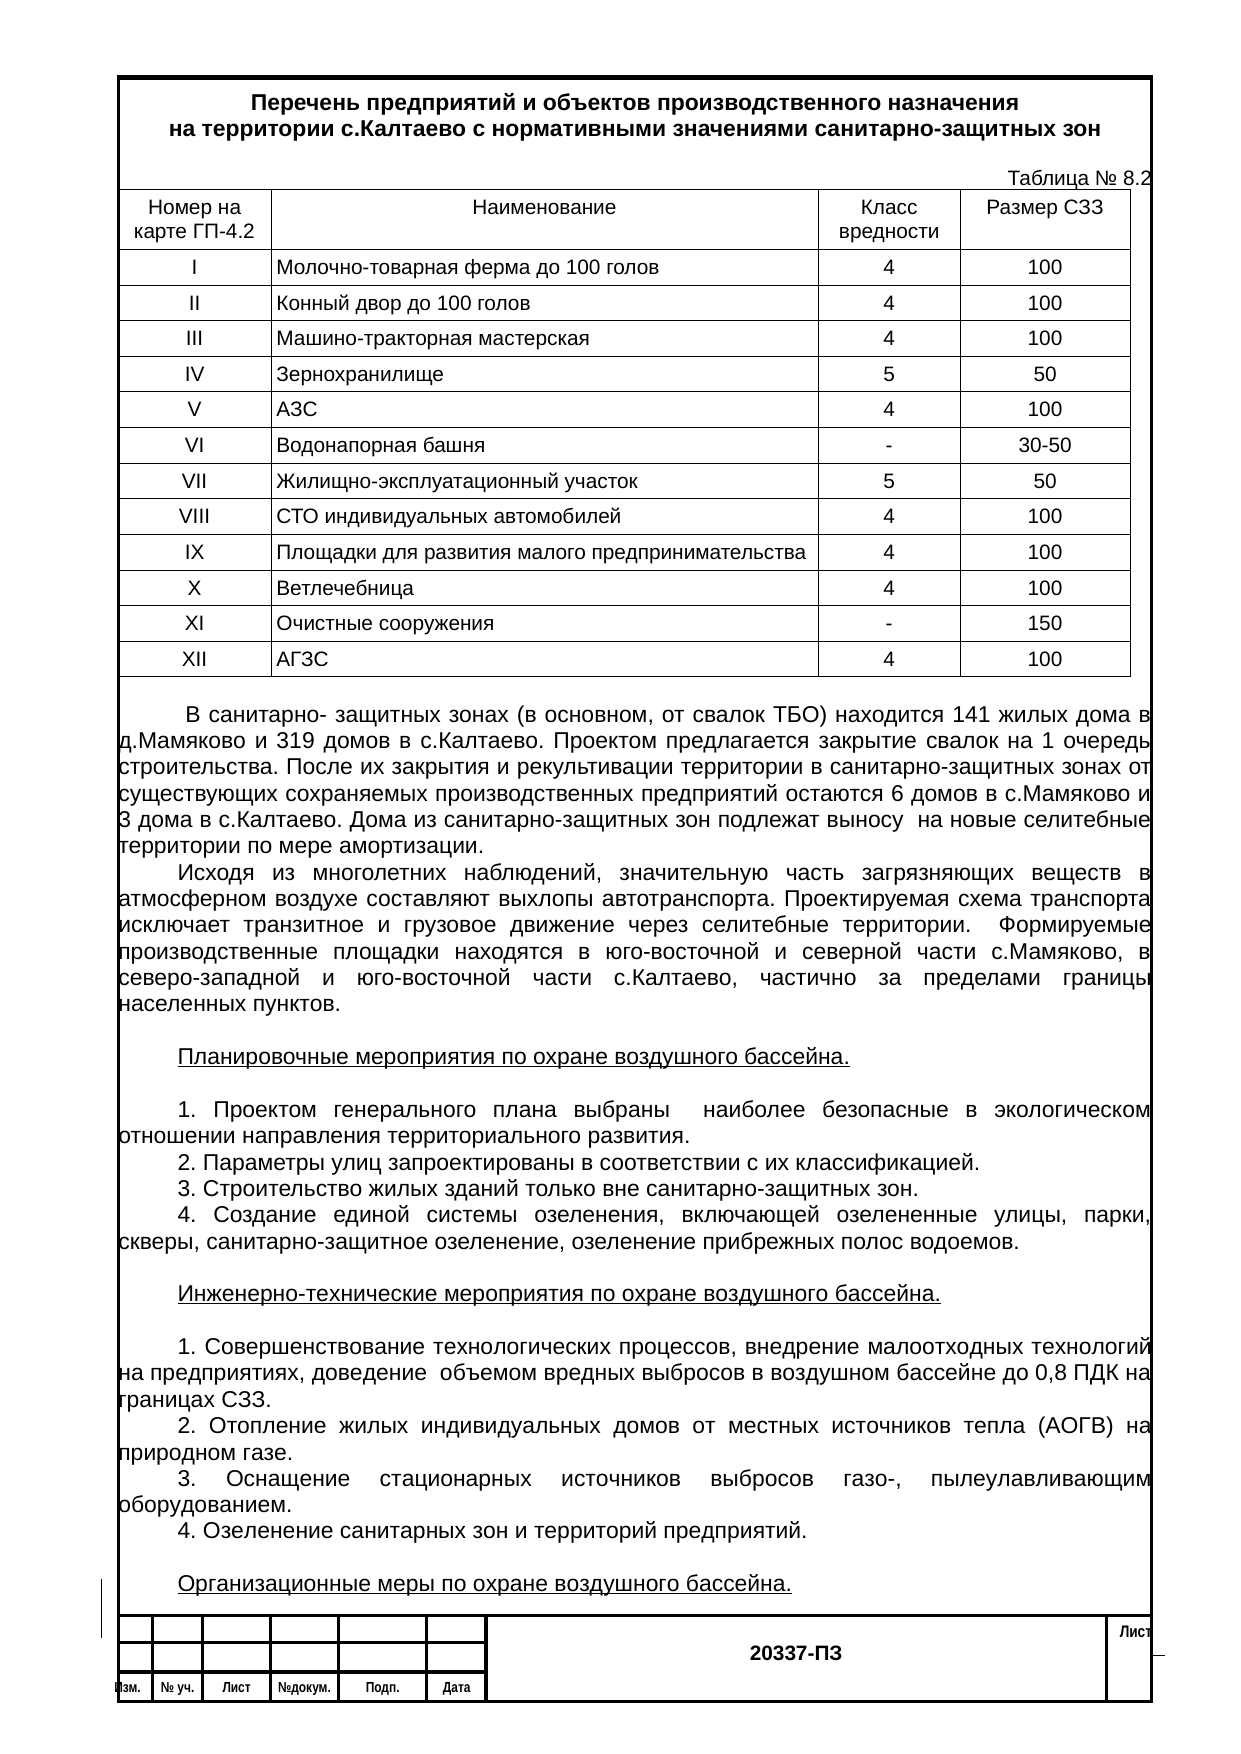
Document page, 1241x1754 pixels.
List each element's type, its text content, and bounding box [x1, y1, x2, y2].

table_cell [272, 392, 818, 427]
text 2. Отопление жилых индивидуальных домов от местных источников тепла (АОГВ) на природном газе. [118, 1412, 1152, 1465]
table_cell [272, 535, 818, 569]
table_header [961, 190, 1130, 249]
text 2. Параметры улиц запроектированы в соответствии с их классификацией. [118, 1148, 1152, 1175]
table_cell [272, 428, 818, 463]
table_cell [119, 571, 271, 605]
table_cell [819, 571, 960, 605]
text Исходя из многолетних наблюдений, значительную часть загрязняющих веществ в атмосферном воздухе составляют выхлопы автотранспорта. Проектируемая схема транспорта исключает транзитное и грузовое движение через селитебные территории. Формируемые производственные площадки находятся в юго-восточной и северной части с.Мамяково, в северо-западной и юго-восточной части с.Калтаево, частично за пределами границы населенных пунктов. [118, 859, 1152, 1017]
text 4. Создание единой системы озеленения, включающей озелененные улицы, парки, скверы, санитарно-защитное озеленение, озеленение прибрежных полос водоемов. [118, 1201, 1152, 1254]
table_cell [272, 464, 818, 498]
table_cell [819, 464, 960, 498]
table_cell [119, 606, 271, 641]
text Инженерно-технические мероприятия по охране воздушного бассейна. [118, 1280, 1152, 1307]
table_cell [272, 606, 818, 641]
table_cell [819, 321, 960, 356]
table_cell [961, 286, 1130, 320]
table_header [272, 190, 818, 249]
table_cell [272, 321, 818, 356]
text Планировочные мероприятия по охране воздушного бассейна. [118, 1043, 1152, 1069]
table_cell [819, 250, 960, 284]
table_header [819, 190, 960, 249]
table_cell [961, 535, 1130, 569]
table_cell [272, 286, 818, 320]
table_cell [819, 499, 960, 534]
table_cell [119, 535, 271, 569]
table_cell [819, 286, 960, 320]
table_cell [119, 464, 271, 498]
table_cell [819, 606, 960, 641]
text 3. Строительство жилых зданий только вне санитарно-защитных зон. [118, 1175, 1152, 1201]
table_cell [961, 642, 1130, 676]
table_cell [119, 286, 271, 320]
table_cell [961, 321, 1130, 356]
text Организационные меры по охране воздушного бассейна. [118, 1570, 1152, 1597]
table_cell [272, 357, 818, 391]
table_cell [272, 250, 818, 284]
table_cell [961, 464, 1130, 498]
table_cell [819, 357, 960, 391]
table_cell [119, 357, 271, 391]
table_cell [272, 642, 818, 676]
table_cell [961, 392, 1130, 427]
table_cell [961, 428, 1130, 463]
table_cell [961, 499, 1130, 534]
text 1. Совершенствование технологических процессов, внедрение малоотходных технологий на предприятиях, доведение объемом вредных выбросов в воздушном бассейне до 0,8 ПДК на границах СЗЗ. [118, 1333, 1152, 1412]
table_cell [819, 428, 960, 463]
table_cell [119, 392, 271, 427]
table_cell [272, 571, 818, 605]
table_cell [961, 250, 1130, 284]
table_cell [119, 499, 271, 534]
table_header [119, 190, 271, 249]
text В санитарно- защитных зонах (в основном, от свалок ТБО) находится 141 жилых дома в д.Мамяково и 319 домов в с.Калтаево. Проектом предлагается закрытие свалок на 1 очередь строительства. После их закрытия и рекультивации территории в санитарно-защитных зонах от существующих сохраняемых производственных предприятий остаются 6 домов в с.Мамяково и 3 дома в с.Калтаево. Дома из санитарно-защитных зон подлежат выносу на новые селитебные территории по мере амортизации. [118, 701, 1152, 859]
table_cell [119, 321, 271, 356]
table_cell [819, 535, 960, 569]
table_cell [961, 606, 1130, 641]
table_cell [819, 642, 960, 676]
text на территории с.Калтаево с нормативными значениями санитарно-защитных зон [118, 115, 1152, 141]
text Таблица № 8.2 [118, 165, 1152, 189]
text 1. Проектом генерального плана выбраны наиболее безопасные в экологическом отношении направления территориального развития. [118, 1096, 1152, 1148]
text 3. Оснащение стационарных источников выбросов газо-, пылеулавливающим оборудованием. [118, 1465, 1152, 1517]
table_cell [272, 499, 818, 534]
text Перечень предприятий и объектов производственного назначения [118, 89, 1152, 115]
text 4. Озеленение санитарных зон и территорий предприятий. [118, 1517, 1152, 1544]
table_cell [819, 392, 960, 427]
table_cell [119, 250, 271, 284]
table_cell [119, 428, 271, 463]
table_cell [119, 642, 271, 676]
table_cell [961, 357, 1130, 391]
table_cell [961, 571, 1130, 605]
